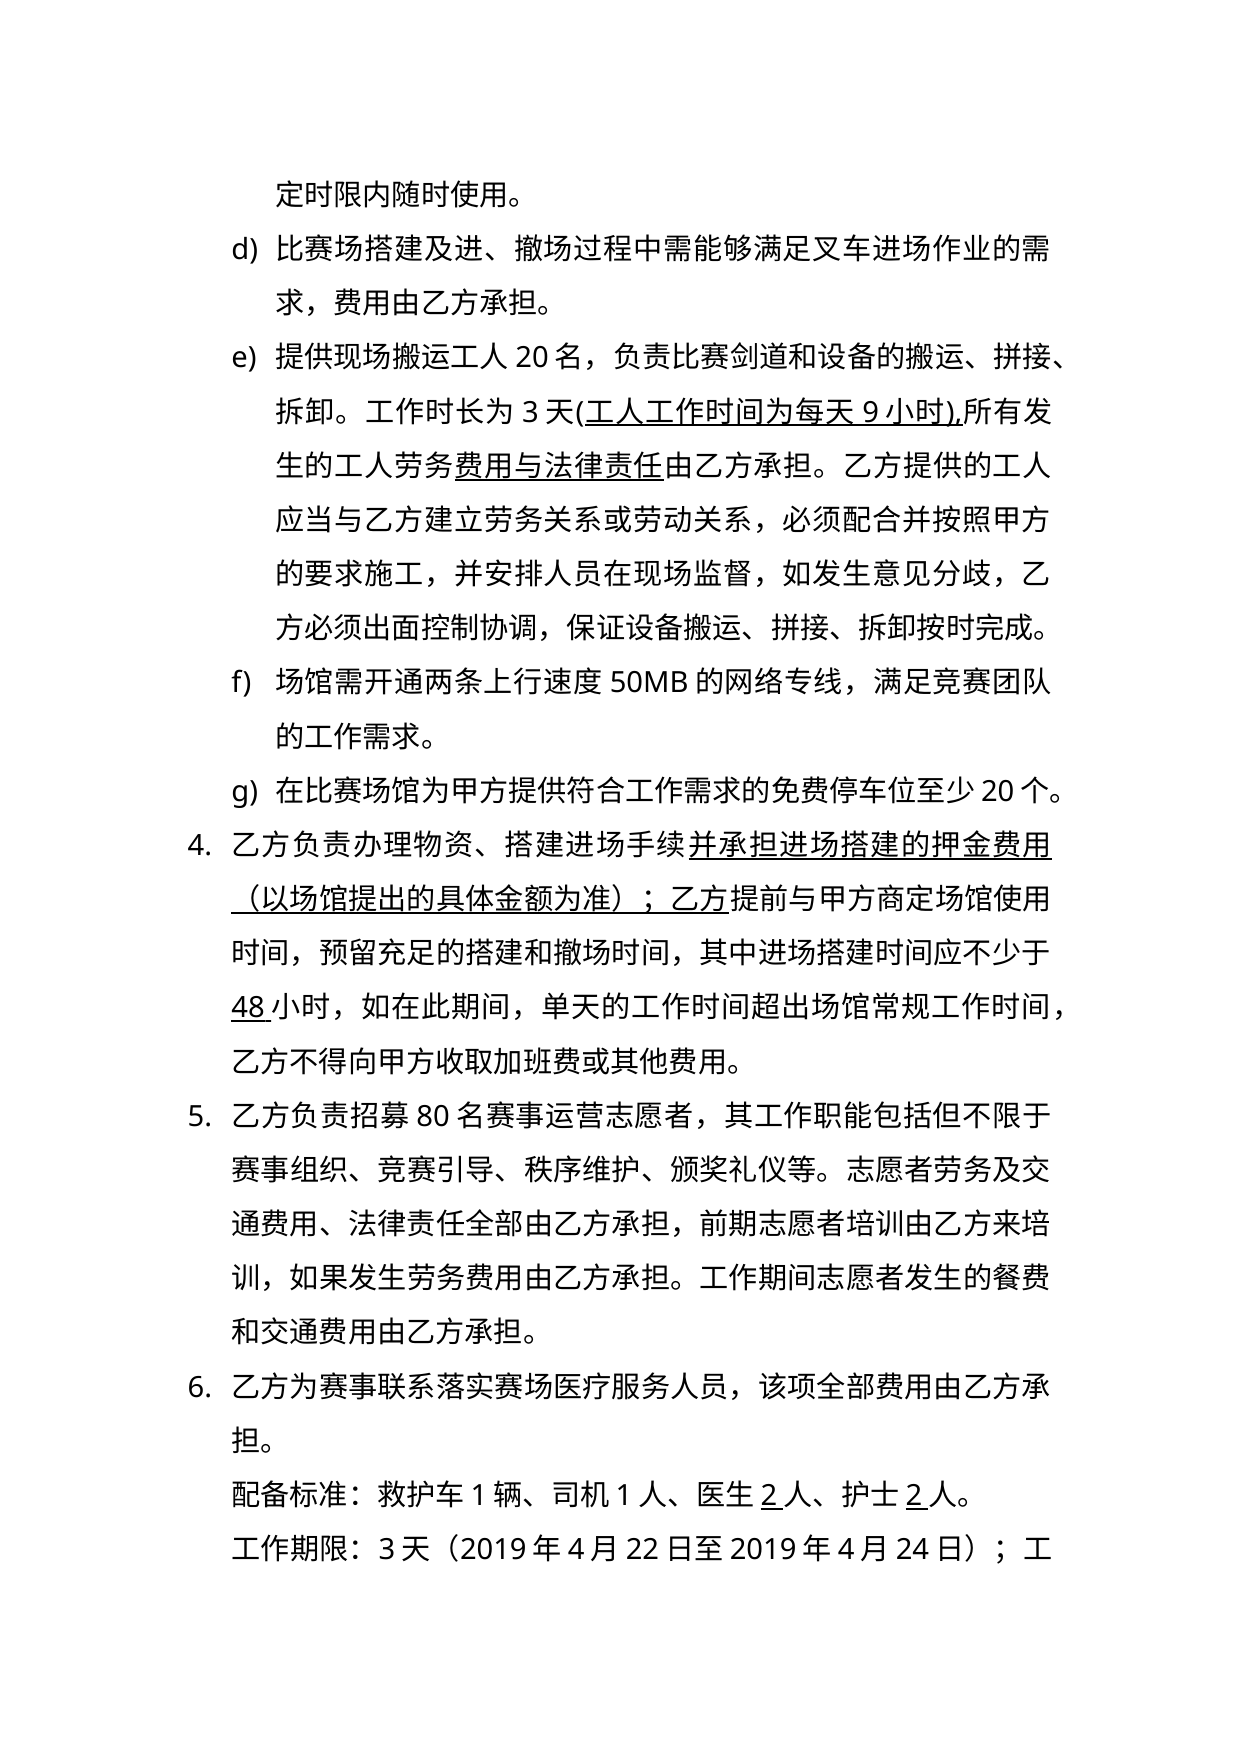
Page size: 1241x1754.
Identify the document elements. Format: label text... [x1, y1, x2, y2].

text 配备标准：救护车1辆、司机1人、医生2人、护士2人。 [187, 1462, 1053, 1516]
list 乙方负责招募80名赛事运营志愿者，其工作职能包括但不限于赛事组织、竞赛引导、秩序维护、颁奖礼仪等。志愿者劳务及交通费用、法律责任全部由乙方承担，前期志愿者培训由乙方来培训，如果发生劳务费用由乙方承担。工作期间志愿者发生的餐费和交通费用由乙方承担。 [187, 1083, 1053, 1354]
list 场馆需开通两条上行速度50MB的网络专线，满足竞赛团队的工作需求。 [231, 649, 1053, 758]
list 比赛场搭建及进、撤场过程中需能够满足叉车进场作业的需求，费用由乙方承担。 [231, 216, 1053, 324]
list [231, 162, 1053, 216]
list 在比赛场馆为甲方提供符合工作需求的免费停车位至少20个。 [231, 758, 1053, 812]
list 乙方为赛事联系落实赛场医疗服务人员，该项全部费用由乙方承担。 [187, 1354, 1053, 1462]
list 提供现场搬运工人20名，负责比赛剑道和设备的搬运、拼接、拆卸。工作时长为3天(工人工作时间为每天9小时),所有发生的工人劳务费用与法律责任由乙方承担。乙方提供的工人应当与乙方建立劳务关系或劳动关系，必须配合并按照甲方的要求施工，并安排人员在现场监督，如发生意见分歧，乙方必须出面控制协调，保证设备搬运、拼接、拆卸按时完成。 [231, 324, 1053, 649]
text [231, 1516, 1053, 1570]
list 乙方负责办理物资、搭建进场手续并承担进场搭建的押金费用（以场馆提出的具体金额为准）；乙方提前与甲方商定场馆使用时间，预留充足的搭建和撤场时间，其中进场搭建时间应不少于48小时，如在此期间，单天的工作时间超出场馆常规工作时间，乙方不得向甲方收取加班费或其他费用。 [187, 812, 1053, 1083]
